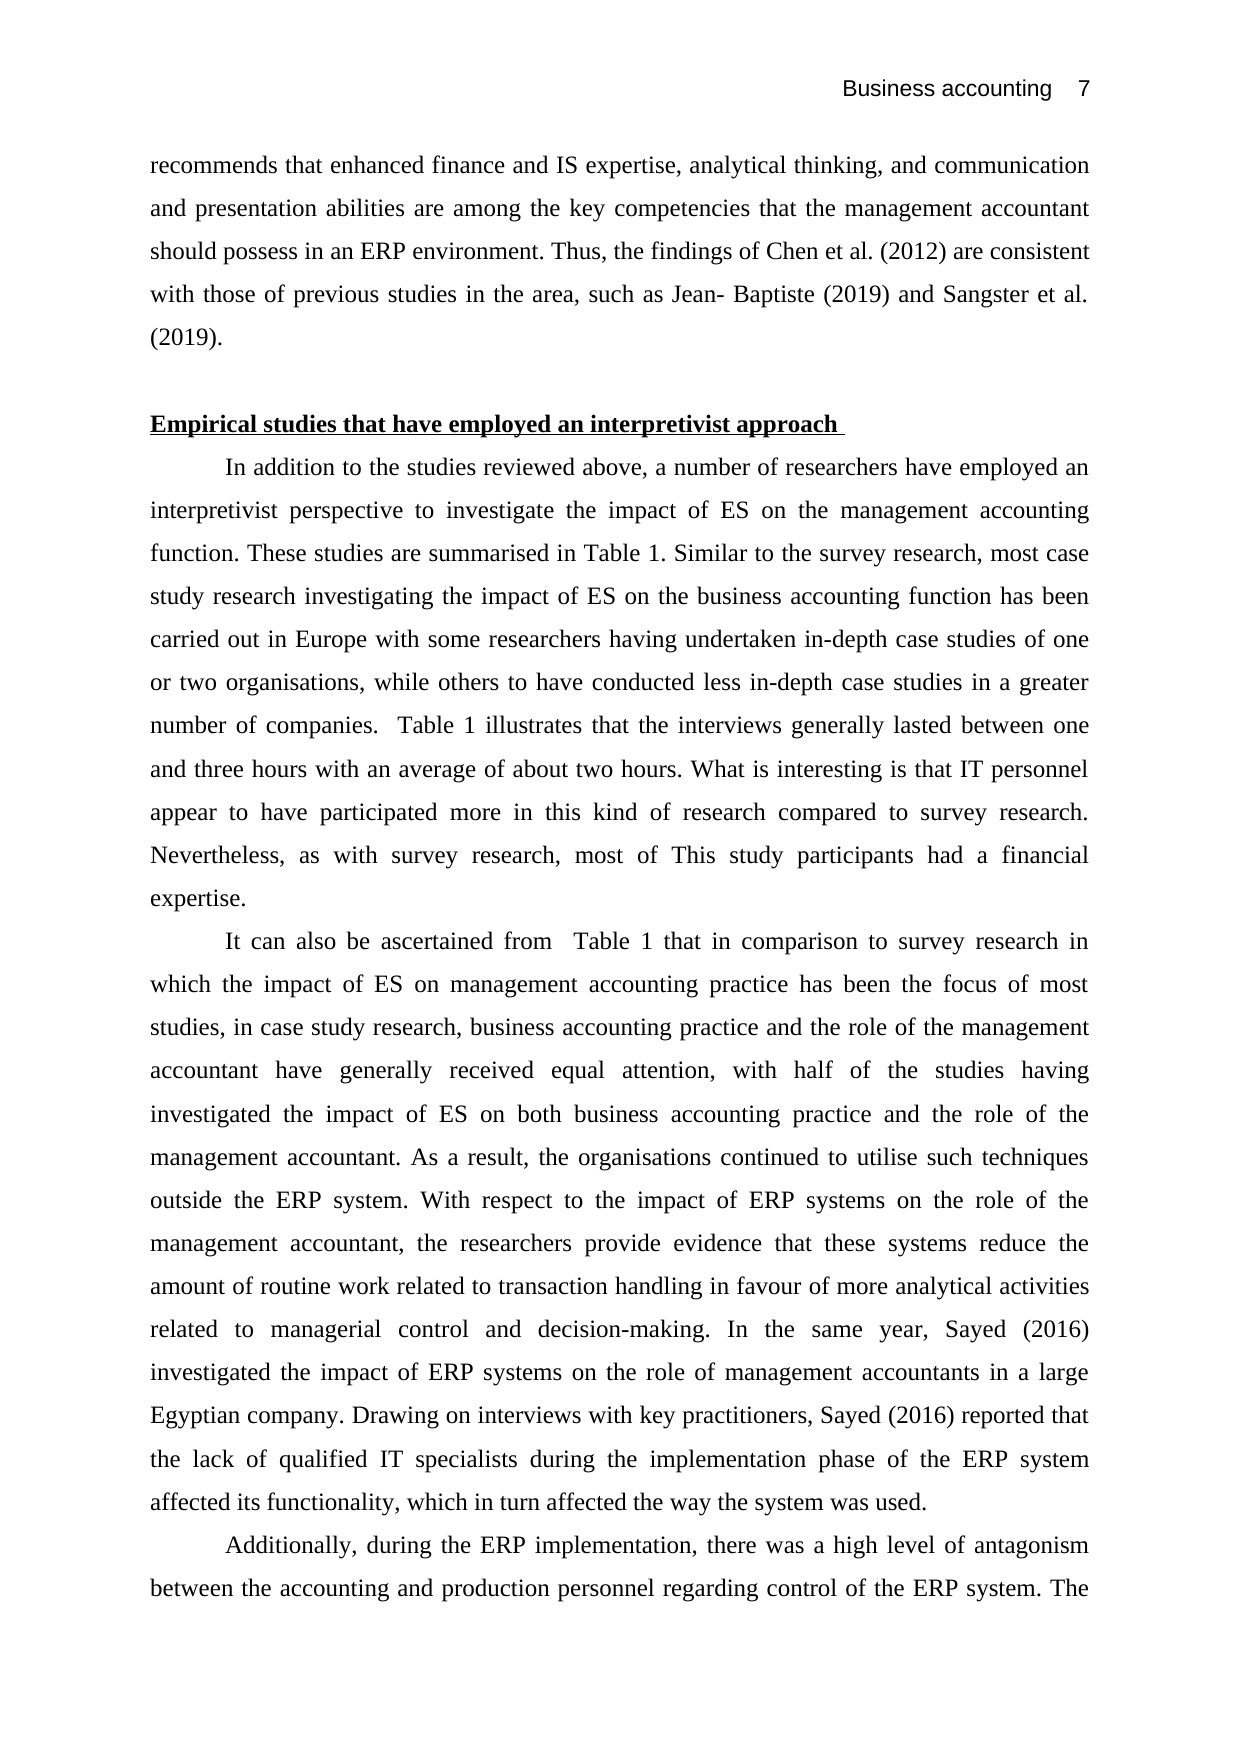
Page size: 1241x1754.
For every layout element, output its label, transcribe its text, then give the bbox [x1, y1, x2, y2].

text In addition to the studies reviewed above, a number of researchers have employed an interpretivist perspective to investigate the impact of ES on the management accounting function. These studies are summarised in Table 1. Similar to the survey research, most case study research investigating the impact of ES on the business accounting function has been carried out in Europe with some researchers having undertaken in-depth case studies of one or two organisations, while others to have conducted less in-depth case studies in a greater number of companies. Table 1 illustrates that the interviews generally lasted between one and three hours with an average of about two hours. What is interesting is that IT personnel appear to have participated more in this kind of research compared to survey research. Nevertheless, as with survey research, most of This study participants had a financial expertise. [150, 452, 1090, 912]
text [150, 1530, 1090, 1602]
text It can also be ascertained from Table 1 that in comparison to survey research in which the impact of ES on management accounting practice has been the focus of most studies, in case study research, business accounting practice and the role of the management accountant have generally received equal attention, with half of the studies having investigated the impact of ES on both business accounting practice and the role of the management accountant. As a result, the organisations continued to utilise such techniques outside the ERP system. With respect to the impact of ERP systems on the role of the management accountant, the researchers provide evidence that these systems reduce the amount of routine work related to transaction handling in favour of more analytical activities related to managerial control and decision-making. In the same year, Sayed (2016) investigated the impact of ERP systems on the role of management accountants in a large Egyptian company. Drawing on interviews with key practitioners, Sayed (2016) reported that the lack of qualified IT specialists during the implementation phase of the ERP system affected its functionality, which in turn affected the way the system was used. [150, 926, 1090, 1516]
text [150, 150, 1090, 351]
text Empirical studies that have employed an interpretivist approach [150, 409, 1090, 437]
